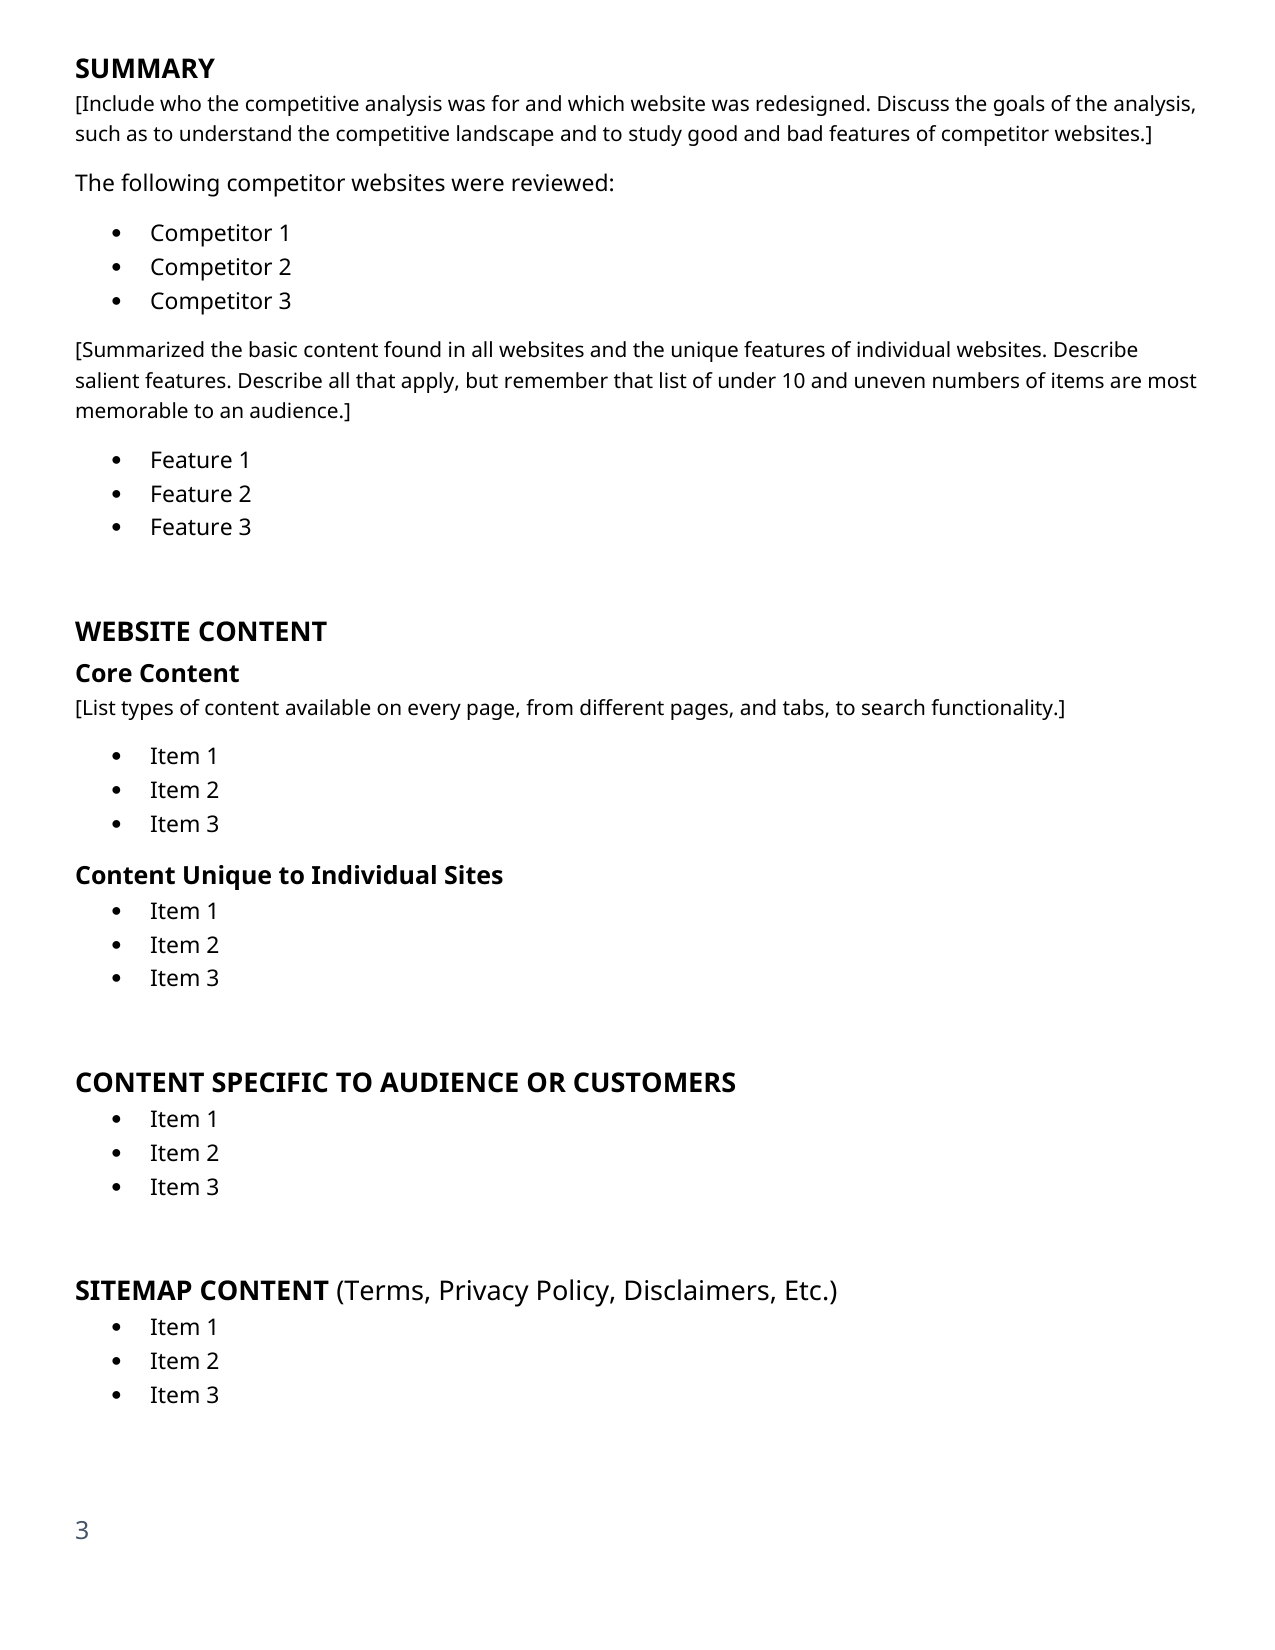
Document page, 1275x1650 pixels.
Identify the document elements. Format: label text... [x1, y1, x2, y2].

list Feature 3 [112, 511, 1200, 542]
subtitle WEBSITE CONTENT [75, 612, 1200, 649]
list Item 1 [112, 895, 1200, 926]
list Item 1 [112, 1311, 1200, 1342]
list Item 2 [112, 928, 1200, 960]
list Item 1 [112, 1103, 1200, 1134]
list Feature 2 [112, 477, 1200, 509]
list Item 3 [112, 1170, 1200, 1202]
subtitle Core Content [75, 656, 1200, 690]
list Item 3 [112, 808, 1200, 839]
subtitle CONTENT SPECIFIC TO AUDIENCE OR CUSTOMERS [75, 1063, 1200, 1100]
list Item 3 [112, 1378, 1200, 1410]
list Competitor 2 [112, 251, 1200, 282]
list Competitor 3 [112, 285, 1200, 316]
text [Summarized the basic content found in all websites and the unique features of individual websites. Describe salient features. Describe all that apply, but remember that list of under 10 and uneven numbers of items are most memorable to an audience.] [75, 335, 1200, 425]
list Competitor 1 [112, 217, 1200, 248]
list Item 1 [112, 740, 1200, 771]
text [List types of content available on every page, from different pages, and tabs, to search functionality.] [75, 693, 1200, 721]
list Item 3 [112, 962, 1200, 993]
list Item 2 [112, 1137, 1200, 1168]
subtitle SITEMAP CONTENT (Terms, Privacy Policy, Disclaimers, Etc.) [75, 1271, 1200, 1308]
list Feature 1 [112, 444, 1200, 475]
list Item 2 [112, 1345, 1200, 1376]
subtitle SUMMARY [75, 49, 1200, 86]
list Item 2 [112, 774, 1200, 805]
subtitle Content Unique to Individual Sites [75, 858, 1200, 892]
text The following competitor websites were reviewed: [75, 167, 1200, 198]
text [Include who the competitive analysis was for and which website was redesigned. Discuss the goals of the analysis, such as to understand the competitive landscape and to study good and bad features of competitor websites.] [75, 89, 1200, 148]
